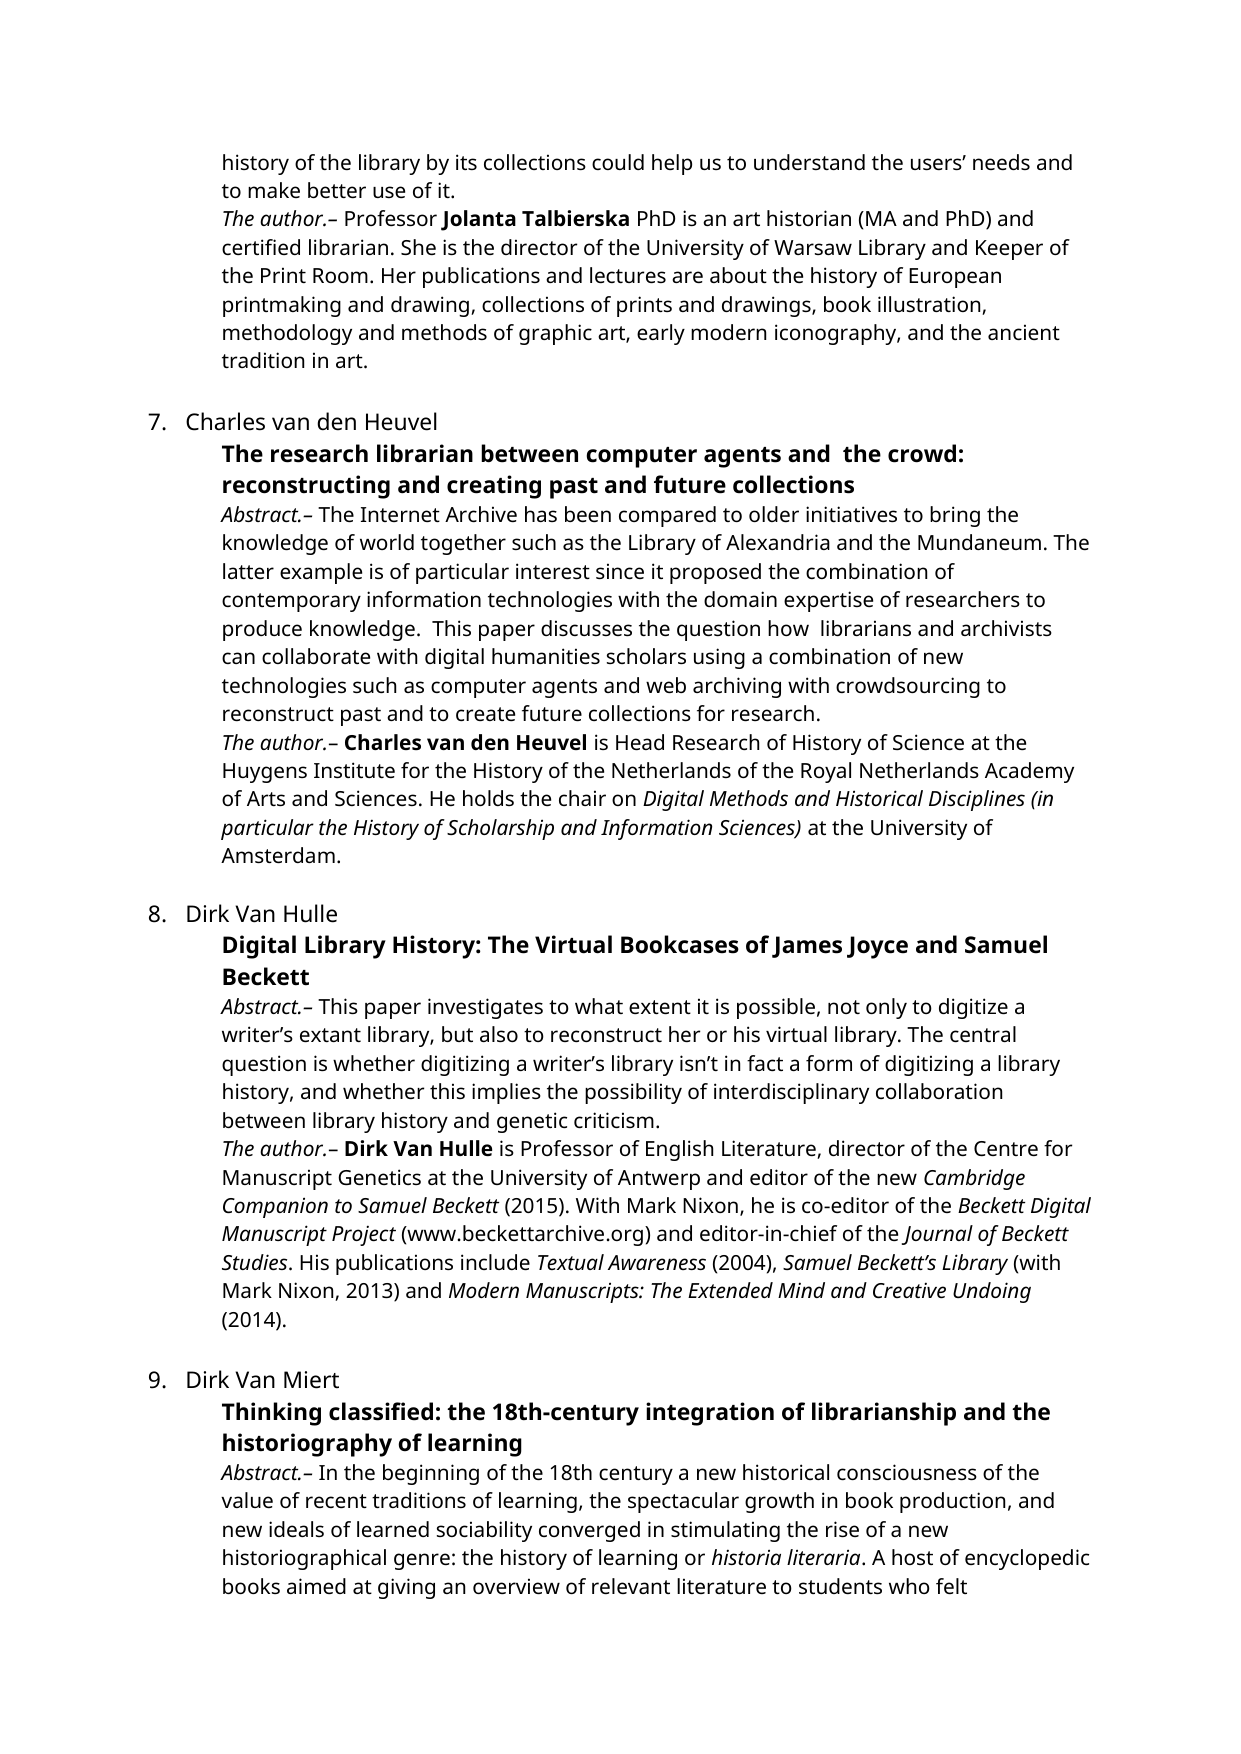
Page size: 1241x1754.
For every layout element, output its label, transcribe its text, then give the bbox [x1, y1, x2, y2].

text The author.– Dirk Van Hulle is Professor of English Literature, director of the Centre for Manuscript Genetics at the University of Antwerp and editor of the new Cambridge Companion to Samuel Beckett (2015). With Mark Nixon, he is co-editor of the Beckett Digital Manuscript Project (www.beckettarchive.org) and editor-in-chief of the Journal of Beckett Studies. His publications include Textual Awareness (2004), Samuel Beckett’s Library (with Mark Nixon, 2013) and Modern Manuscripts: The Extended Mind and Creative Undoing (2014). [221, 1134, 1093, 1333]
list Dirk Van Hulle [148, 898, 1093, 929]
list Dirk Van Miert [148, 1364, 1093, 1396]
text Thinking classified: the 18th-century integration of librarianship and the historiography of learning [221, 1396, 1093, 1458]
text The author.– Charles van den Heuvel is Head Research of History of Science at the Huygens Institute for the History of the Netherlands of the Royal Netherlands Academy of Arts and Sciences. He holds the chair on Digital Methods and Historical Disciplines (in particular the History of Scholarship and Information Sciences) at the University of Amsterdam. [221, 728, 1093, 870]
text Abstract.– The Internet Archive has been compared to older initiatives to bring the knowledge of world together such as the Library of Alexandria and the Mundaneum. The latter example is of particular interest since it proposed the combination of contemporary information technologies with the domain expertise of researchers to produce knowledge. This paper discusses the question how librarians and archivists can collaborate with digital humanities scholars using a combination of new technologies such as computer agents and web archiving with crowdsourcing to reconstruct past and to create future collections for research. [221, 500, 1093, 728]
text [221, 148, 1093, 204]
list Charles van den Heuvel [148, 406, 1093, 438]
text Abstract.– This paper investigates to what extent it is possible, not only to digitize a writer’s extant library, but also to reconstruct her or his virtual library. The central question is whether digitizing a writer’s library isn’t in fact a form of digitizing a library history, and whether this implies the possibility of interdisciplinary collaboration between library history and genetic criticism. [221, 992, 1093, 1134]
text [221, 1458, 1093, 1600]
text The author.– Professor Jolanta Talbierska PhD is an art historian (MA and PhD) and certified librarian. She is the director of the University of Warsaw Library and Keeper of the Print Room. Her publications and lectures are about the history of European printmaking and drawing, collections of prints and drawings, book illustration, methodology and methods of graphic art, early modern iconography, and the ancient tradition in art. [221, 204, 1093, 375]
text The research librarian between computer agents and the crowd: reconstructing and creating past and future collections [221, 438, 1093, 500]
text Digital Library History: The Virtual Bookcases of James Joyce and Samuel Beckett [221, 929, 1093, 992]
